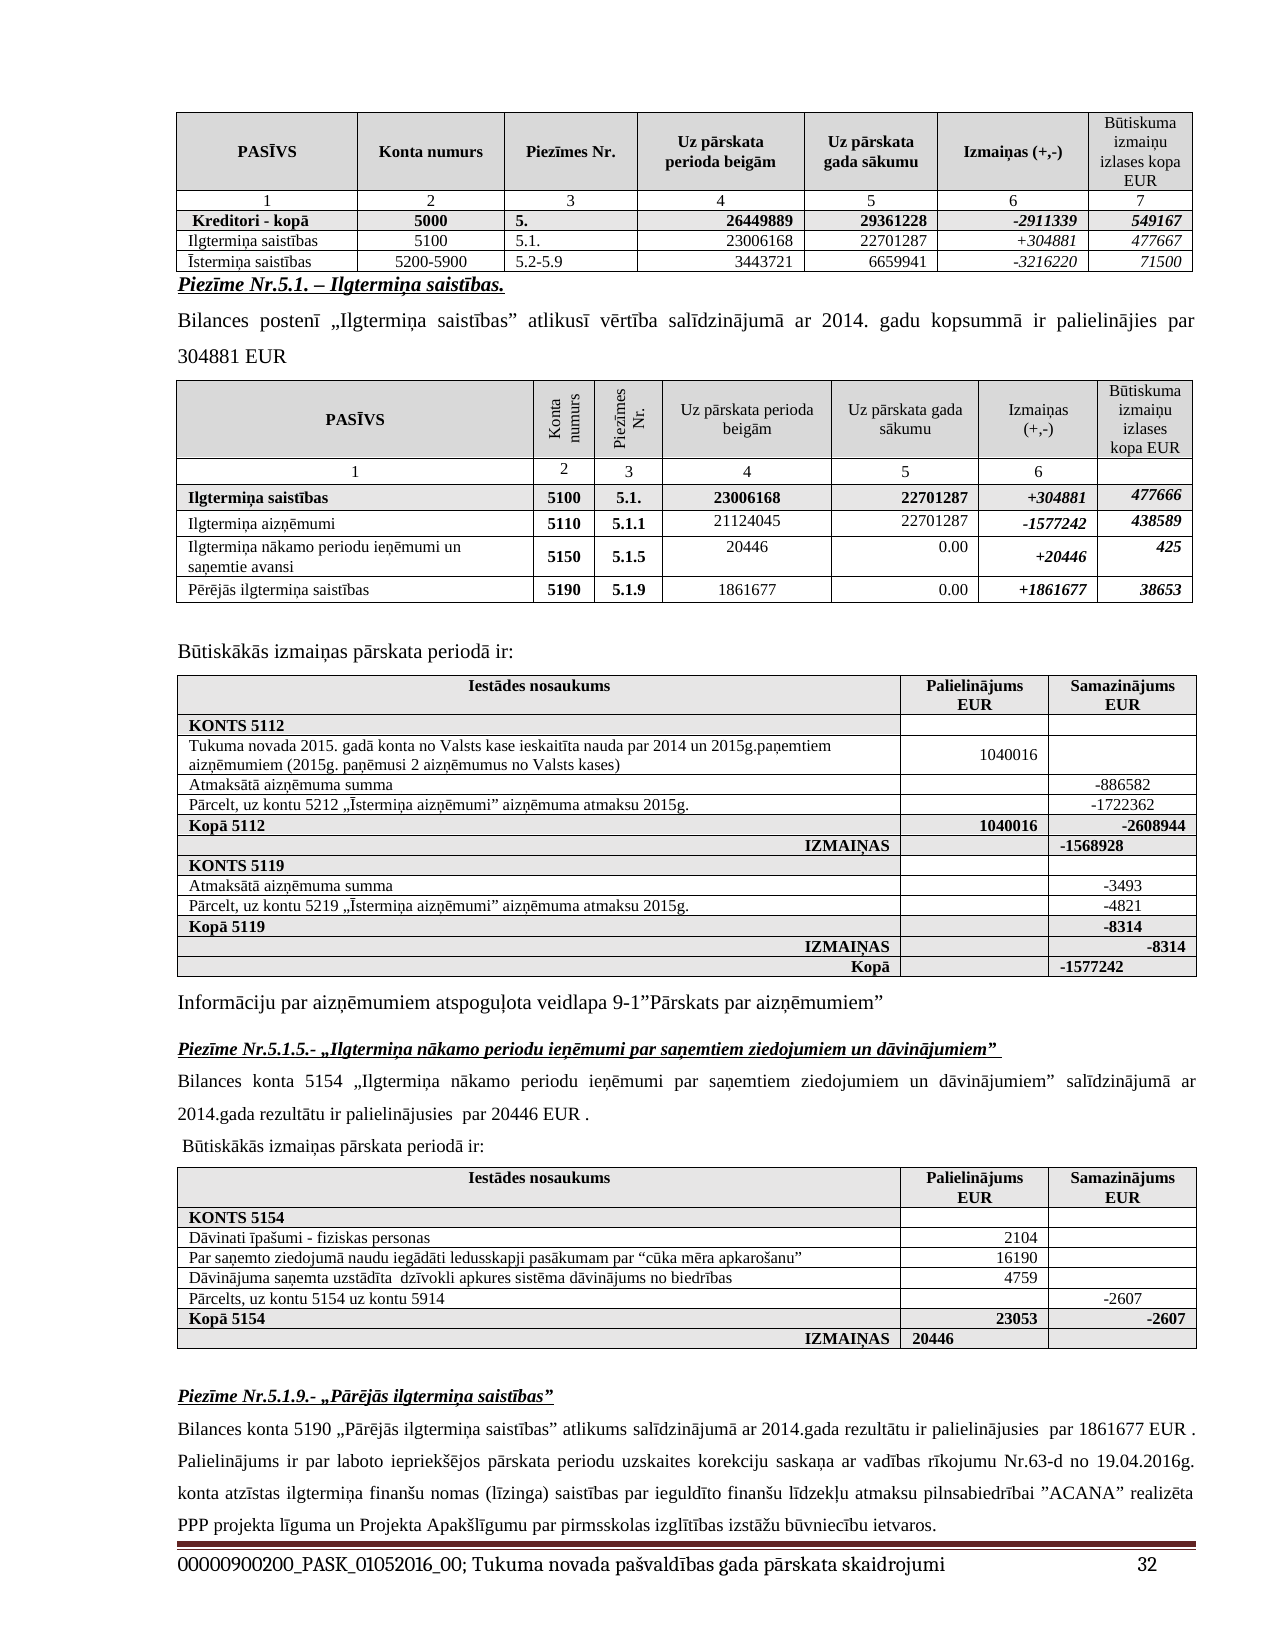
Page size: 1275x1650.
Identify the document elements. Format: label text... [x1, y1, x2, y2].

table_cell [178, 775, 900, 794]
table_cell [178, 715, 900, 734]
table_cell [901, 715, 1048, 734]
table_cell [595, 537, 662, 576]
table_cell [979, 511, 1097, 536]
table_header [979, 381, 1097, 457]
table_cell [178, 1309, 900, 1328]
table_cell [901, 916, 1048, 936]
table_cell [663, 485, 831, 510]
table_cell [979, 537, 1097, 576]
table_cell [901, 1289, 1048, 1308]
text Bilances konta 5190 „Pārējās ilgtermiņa saistības” atlikums salīdzinājumā ar 2014.gada rezultātu ir palielinājusies par 1861677 EUR . Palielinājums ir par laboto iepriekšējos pārskata periodu uzskaites korekciju saskaņa ar vadības rīkojumu Nr.63-d no 19.04.2016g. konta atzīstas ilgtermiņa finanšu nomas (līzinga) saistības par ieguldīto finanšu līdzekļu atmaksu pilnsabiedrībai ”ACANA” realizēta PPP projekta līguma un Projekta Apakšlīgumu par pirmsskolas izglītības izstāžu būvniecību ietvaros. [177, 1417, 1196, 1536]
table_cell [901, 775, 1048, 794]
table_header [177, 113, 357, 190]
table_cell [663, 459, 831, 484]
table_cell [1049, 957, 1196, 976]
text Piezīme Nr.5.1.5.- „Ilgtermiņa nākamo periodu ieņēmumi par saņemtiem ziedojumiem un dāvinājumiem” [177, 1038, 1196, 1060]
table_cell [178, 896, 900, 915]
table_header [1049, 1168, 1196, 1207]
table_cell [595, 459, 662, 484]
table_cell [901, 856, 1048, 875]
text Būtiskākās izmaiņas pārskata periodā ir: [177, 1135, 1196, 1157]
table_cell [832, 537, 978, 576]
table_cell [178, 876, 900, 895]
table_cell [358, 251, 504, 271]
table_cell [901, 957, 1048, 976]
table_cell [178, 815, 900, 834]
text Bilances postenī „Ilgtermiņa saistības” atlikusī vērtība salīdzinājumā ar 2014. gadu kopsummā ir palielinājies par 304881 EUR [177, 308, 1196, 368]
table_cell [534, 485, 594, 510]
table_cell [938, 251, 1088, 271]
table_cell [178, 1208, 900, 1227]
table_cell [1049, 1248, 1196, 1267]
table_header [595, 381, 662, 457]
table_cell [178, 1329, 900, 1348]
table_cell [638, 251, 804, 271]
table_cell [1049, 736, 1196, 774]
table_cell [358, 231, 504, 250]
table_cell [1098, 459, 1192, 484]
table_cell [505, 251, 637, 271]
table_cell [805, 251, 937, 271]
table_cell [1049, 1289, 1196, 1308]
text Piezīme Nr.5.1. – Ilgtermiņa saistības. [177, 272, 1196, 296]
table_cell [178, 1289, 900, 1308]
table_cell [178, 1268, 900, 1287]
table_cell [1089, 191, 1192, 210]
text Bilances konta 5154 „Ilgtermiņa nākamo periodu ieņēmumi par saņemtiem ziedojumiem un dāvinājumiem” salīdzinājumā ar 2014.gada rezultātu ir palielinājusies par 20446 EUR . [177, 1070, 1196, 1124]
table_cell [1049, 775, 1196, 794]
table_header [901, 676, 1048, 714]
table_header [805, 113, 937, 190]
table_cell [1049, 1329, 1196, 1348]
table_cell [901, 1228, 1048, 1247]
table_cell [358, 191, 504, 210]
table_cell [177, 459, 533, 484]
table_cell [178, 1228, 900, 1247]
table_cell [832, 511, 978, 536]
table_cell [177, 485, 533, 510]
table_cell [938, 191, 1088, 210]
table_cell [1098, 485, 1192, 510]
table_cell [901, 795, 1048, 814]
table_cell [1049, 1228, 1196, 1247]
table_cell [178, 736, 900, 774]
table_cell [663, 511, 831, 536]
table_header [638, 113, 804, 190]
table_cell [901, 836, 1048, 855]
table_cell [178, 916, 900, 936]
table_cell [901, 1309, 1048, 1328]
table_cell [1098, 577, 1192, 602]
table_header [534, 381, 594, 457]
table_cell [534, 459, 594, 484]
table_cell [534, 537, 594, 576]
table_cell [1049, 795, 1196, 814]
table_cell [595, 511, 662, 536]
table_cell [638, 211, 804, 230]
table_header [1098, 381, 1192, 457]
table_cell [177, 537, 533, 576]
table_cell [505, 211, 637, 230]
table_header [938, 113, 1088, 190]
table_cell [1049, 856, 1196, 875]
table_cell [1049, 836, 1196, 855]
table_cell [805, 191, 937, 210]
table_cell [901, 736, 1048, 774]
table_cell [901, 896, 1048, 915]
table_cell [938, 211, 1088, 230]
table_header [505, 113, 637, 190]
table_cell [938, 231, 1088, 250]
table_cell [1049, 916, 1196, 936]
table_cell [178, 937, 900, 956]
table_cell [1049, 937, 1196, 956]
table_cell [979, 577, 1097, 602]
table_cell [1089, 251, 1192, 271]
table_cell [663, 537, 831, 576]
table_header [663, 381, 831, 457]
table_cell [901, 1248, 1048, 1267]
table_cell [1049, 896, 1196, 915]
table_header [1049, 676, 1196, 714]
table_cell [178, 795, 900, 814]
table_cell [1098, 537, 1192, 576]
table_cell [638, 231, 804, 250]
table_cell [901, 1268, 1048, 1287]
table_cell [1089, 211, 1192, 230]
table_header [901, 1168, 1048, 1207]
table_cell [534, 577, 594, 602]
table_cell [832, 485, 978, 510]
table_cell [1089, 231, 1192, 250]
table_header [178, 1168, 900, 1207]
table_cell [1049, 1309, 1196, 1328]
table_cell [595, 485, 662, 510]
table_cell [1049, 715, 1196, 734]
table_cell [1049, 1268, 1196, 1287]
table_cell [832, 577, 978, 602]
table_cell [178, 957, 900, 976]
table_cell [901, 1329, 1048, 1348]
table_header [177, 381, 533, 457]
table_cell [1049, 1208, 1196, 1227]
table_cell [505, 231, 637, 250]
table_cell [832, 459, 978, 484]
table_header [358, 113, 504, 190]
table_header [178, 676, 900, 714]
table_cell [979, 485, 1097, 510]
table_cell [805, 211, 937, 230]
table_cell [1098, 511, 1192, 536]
text Piezīme Nr.5.1.9.- „Pārējās ilgtermiņa saistības” [177, 1385, 1196, 1407]
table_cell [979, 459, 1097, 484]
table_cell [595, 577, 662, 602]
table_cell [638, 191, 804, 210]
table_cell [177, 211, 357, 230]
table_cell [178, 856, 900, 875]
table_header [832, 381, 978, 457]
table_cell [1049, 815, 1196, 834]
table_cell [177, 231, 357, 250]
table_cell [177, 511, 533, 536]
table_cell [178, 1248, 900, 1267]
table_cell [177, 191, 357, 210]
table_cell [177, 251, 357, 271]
text Informāciju par aizņēmumiem atspoguļota veidlapa 9-1”Pārskats par aizņēmumiem” [177, 989, 1196, 1014]
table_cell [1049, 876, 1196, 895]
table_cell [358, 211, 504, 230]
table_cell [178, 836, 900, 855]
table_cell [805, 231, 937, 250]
text Būtiskākās izmaiņas pārskata periodā ir: [177, 639, 1196, 663]
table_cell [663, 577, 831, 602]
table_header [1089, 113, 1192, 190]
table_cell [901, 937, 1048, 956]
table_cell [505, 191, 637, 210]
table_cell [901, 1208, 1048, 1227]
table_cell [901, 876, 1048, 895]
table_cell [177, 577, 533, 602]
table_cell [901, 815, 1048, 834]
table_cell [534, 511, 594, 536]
